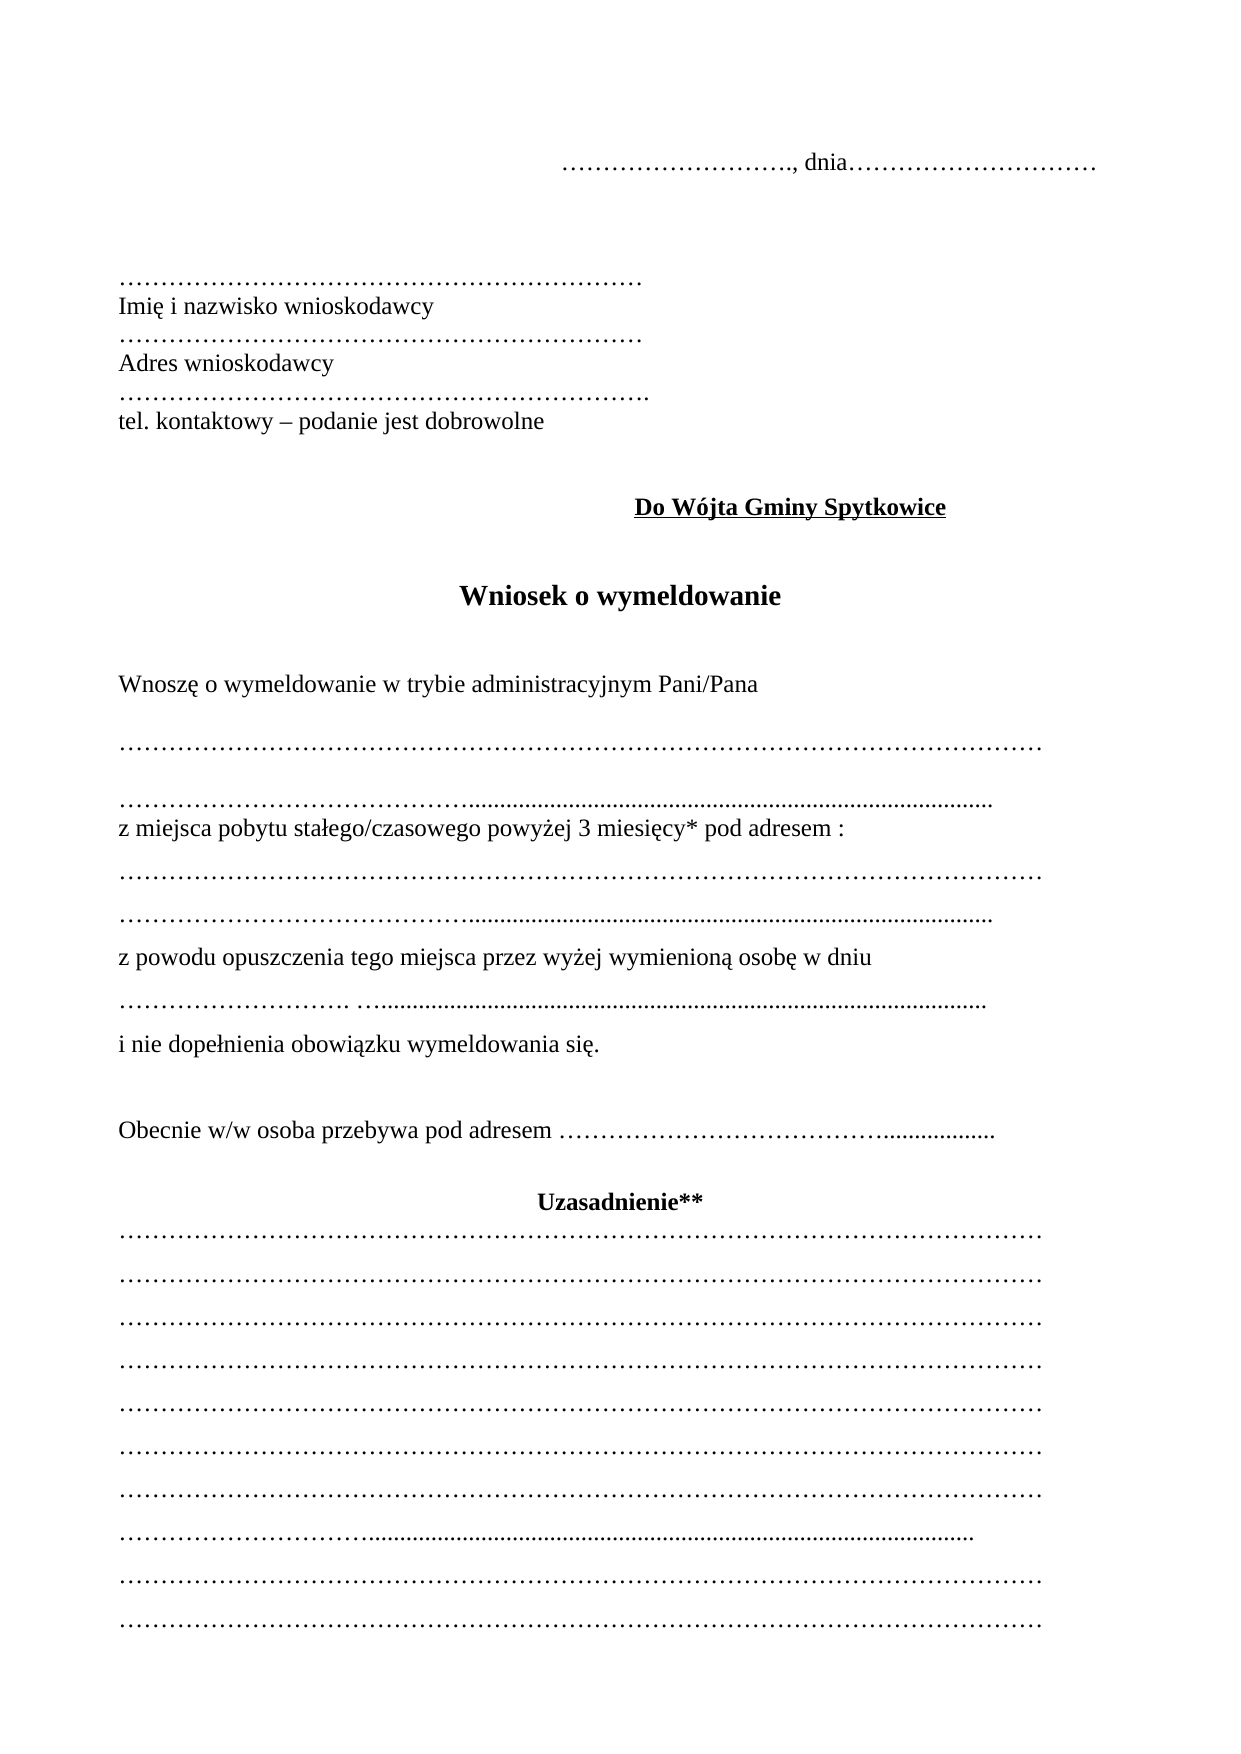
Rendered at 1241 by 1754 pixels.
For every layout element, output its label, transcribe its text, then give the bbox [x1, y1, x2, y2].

text Do Wójta Gminy Spytkowice [118, 492, 1122, 521]
text z powodu opuszczenia tego miejsca przez wyżej wymienioną osobę w dniu [118, 942, 1122, 971]
text Adres wnioskodawcy [118, 348, 1122, 377]
text ………………………., dnia………………………… [118, 118, 1122, 176]
text ………………………. …................................................................................................. [118, 986, 1122, 1014]
text ………………………………………………………………………………………………… [118, 1216, 1122, 1244]
text Imię i nazwisko wnioskodawcy [118, 291, 1122, 319]
text ………………………………………………………………………………………………… [118, 727, 1122, 756]
text Obecnie w/w osoba przebywa pod adresem ………………………………….................. [118, 1115, 1122, 1144]
text ……………………………………………………… [118, 262, 1122, 291]
text Wnoszę o wymeldowanie w trybie administracyjnym Pani/Pana [118, 669, 1122, 698]
text z miejsca pobytu stałego/czasowego powyżej 3 miesięcy* pod adresem : [118, 813, 1122, 842]
text ………………………………………………………………………………………………… [118, 1302, 1122, 1331]
text tel. kontaktowy – podanie jest dobrowolne [118, 406, 1122, 434]
text i nie dopełnienia obowiązku wymeldowania się. [118, 1029, 1122, 1057]
text …………………………………….................................................................................... [118, 784, 1122, 813]
text …………………………………….................................................................................... [118, 899, 1122, 928]
text ………………………………………………………………………………………………… [118, 1431, 1122, 1460]
text …………………………................................................................................................. [118, 1517, 1122, 1546]
text ………………………………………………………. [118, 377, 1122, 406]
text ………………………………………………………………………………………………… [118, 1561, 1122, 1589]
text Wniosek o wymeldowanie [118, 578, 1122, 612]
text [118, 1604, 1122, 1632]
text ……………………………………………………… [118, 319, 1122, 348]
text ………………………………………………………………………………………………… [118, 1259, 1122, 1287]
text ………………………………………………………………………………………………… [118, 1474, 1122, 1503]
text ………………………………………………………………………………………………… [118, 856, 1122, 885]
text Uzasadnienie** [118, 1187, 1122, 1216]
text ………………………………………………………………………………………………… [118, 1345, 1122, 1374]
text ………………………………………………………………………………………………… [118, 1388, 1122, 1417]
